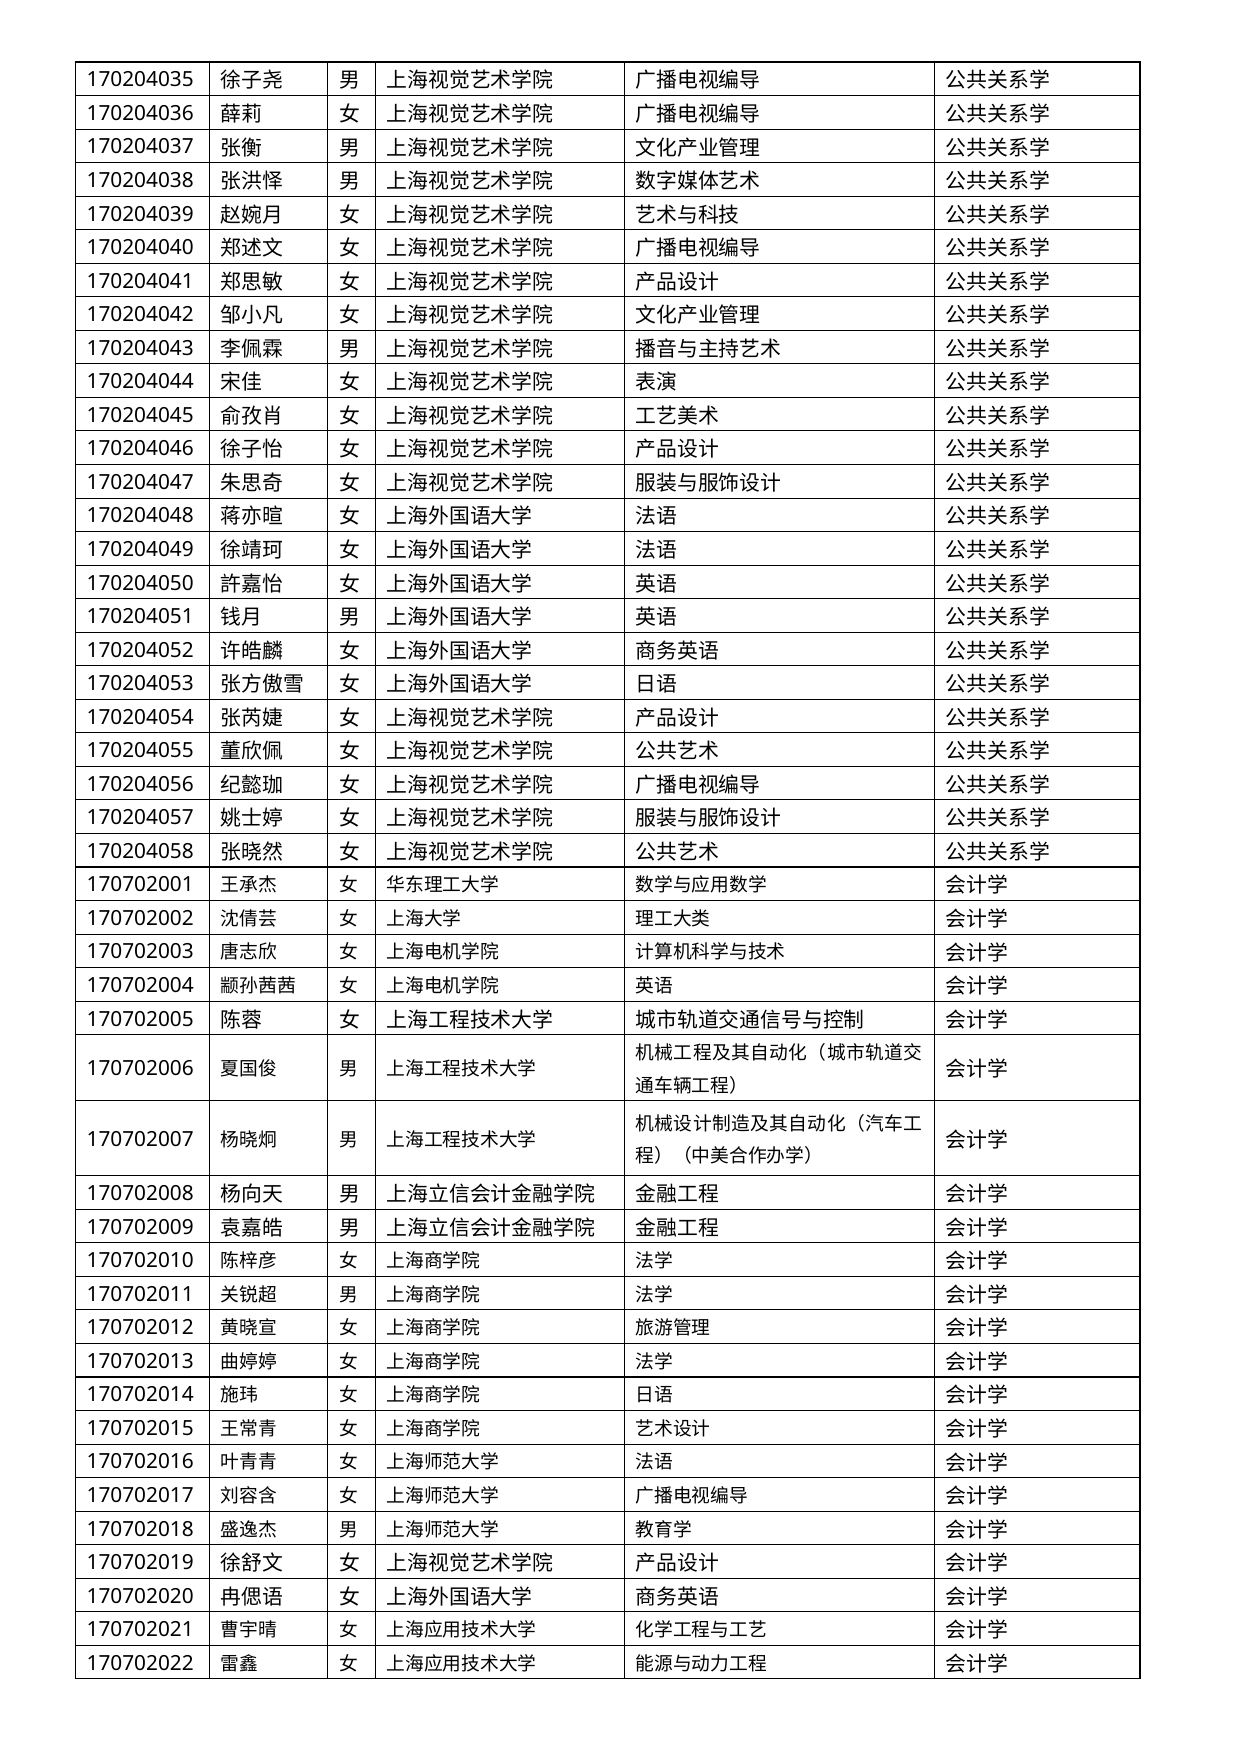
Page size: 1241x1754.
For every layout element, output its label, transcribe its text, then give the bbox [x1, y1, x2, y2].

table_cell 张芮婕 [210, 700, 327, 732]
table_cell 上海视觉艺术学院 [376, 364, 624, 397]
table_cell 上海电机学院 [376, 935, 624, 967]
table_cell 公共关系学 [935, 398, 1139, 430]
table_cell 上海商学院 [376, 1310, 624, 1343]
table_cell 女 [328, 1378, 375, 1410]
table_cell 公共关系学 [935, 163, 1139, 196]
table_cell 颛孙茜茜 [210, 968, 327, 1001]
table_cell 公共关系学 [935, 197, 1139, 229]
table_cell 教育学 [625, 1512, 934, 1544]
table_cell 上海外国语大学 [376, 1579, 624, 1611]
table_cell 广播电视编导 [625, 1478, 934, 1511]
table_cell 日语 [625, 1378, 934, 1410]
table_cell 会计学 [935, 1002, 1139, 1034]
table_cell 公共关系学 [935, 733, 1139, 766]
table_cell 徐子怡 [210, 431, 327, 464]
table_cell 施玮 [210, 1378, 327, 1410]
table_cell 上海立信会计金融学院 [376, 1210, 624, 1242]
table_cell 张衡 [210, 130, 327, 162]
table_cell 許嘉怡 [210, 566, 327, 598]
table_cell 服装与服饰设计 [625, 465, 934, 497]
table_cell 邹小凡 [210, 297, 327, 330]
table_cell 上海视觉艺术学院 [376, 700, 624, 732]
table_cell 王承杰 [210, 868, 327, 900]
table_cell 上海商学院 [376, 1411, 624, 1443]
table_cell 上海视觉艺术学院 [376, 230, 624, 263]
table_cell 黄晓宣 [210, 1310, 327, 1343]
table_cell 播音与主持艺术 [625, 331, 934, 363]
table_cell 上海视觉艺术学院 [376, 733, 624, 766]
table_cell 男 [328, 1176, 375, 1209]
table_cell 公共关系学 [935, 230, 1139, 263]
table_cell 会计学 [935, 1277, 1139, 1309]
table_cell 170204036 [76, 96, 209, 128]
table_cell 旅游管理 [625, 1310, 934, 1343]
table_cell 法学 [625, 1243, 934, 1276]
table_cell 上海商学院 [376, 1344, 624, 1376]
table_cell 城市轨道交通信号与控制 [625, 1002, 934, 1034]
table_cell 数学与应用数学 [625, 868, 934, 900]
table_cell 上海视觉艺术学院 [376, 297, 624, 330]
table_cell 女 [328, 968, 375, 1001]
table_cell 170204045 [76, 398, 209, 430]
table_cell 男 [328, 63, 375, 95]
table_cell 上海立信会计金融学院 [376, 1176, 624, 1209]
table_cell 产品设计 [625, 1545, 934, 1578]
table_cell 170702001 [76, 868, 209, 900]
table_cell 上海工程技术大学 [376, 1101, 624, 1175]
table_cell 男 [328, 163, 375, 196]
table_cell 上海应用技术大学 [376, 1646, 624, 1678]
table_cell 女 [328, 935, 375, 967]
table_cell 上海商学院 [376, 1243, 624, 1276]
table_cell 170702020 [76, 1579, 209, 1611]
table_cell 170702010 [76, 1243, 209, 1276]
table_cell 女 [328, 230, 375, 263]
table_cell 女 [328, 868, 375, 900]
table_cell 公共关系学 [935, 331, 1139, 363]
table_cell 会计学 [935, 901, 1139, 933]
table_cell 170702012 [76, 1310, 209, 1343]
table_cell 杨向天 [210, 1176, 327, 1209]
table_cell 公共关系学 [935, 633, 1139, 665]
table_cell 上海视觉艺术学院 [376, 1545, 624, 1578]
table_cell 陈蓉 [210, 1002, 327, 1034]
table_cell 上海工程技术大学 [376, 1035, 624, 1100]
table_cell 170204053 [76, 666, 209, 699]
table_cell 女 [328, 1478, 375, 1511]
table_cell 170204050 [76, 566, 209, 598]
table_cell 170204038 [76, 163, 209, 196]
table_cell 商务英语 [625, 633, 934, 665]
table_cell 会计学 [935, 1545, 1139, 1578]
table_cell 女 [328, 767, 375, 799]
table_cell 上海视觉艺术学院 [376, 163, 624, 196]
table_cell 徐舒文 [210, 1545, 327, 1578]
table_cell 170702005 [76, 1002, 209, 1034]
table_cell 女 [328, 499, 375, 531]
table_cell 上海视觉艺术学院 [376, 63, 624, 95]
table_cell 公共关系学 [935, 566, 1139, 598]
table_cell 英语 [625, 968, 934, 1001]
table_cell 许皓麟 [210, 633, 327, 665]
table_cell 朱思奇 [210, 465, 327, 497]
table_cell 关锐超 [210, 1277, 327, 1309]
table_cell 会计学 [935, 968, 1139, 1001]
table_cell 华东理工大学 [376, 868, 624, 900]
table_cell 女 [328, 901, 375, 933]
table_cell 170702007 [76, 1101, 209, 1175]
table_cell 女 [328, 431, 375, 464]
table_cell 上海视觉艺术学院 [376, 96, 624, 128]
table_cell 张晓然 [210, 834, 327, 866]
table_cell 理工大类 [625, 901, 934, 933]
table_cell 女 [328, 1243, 375, 1276]
table_cell 法语 [625, 499, 934, 531]
table_cell 女 [328, 1545, 375, 1578]
table_cell 李佩霖 [210, 331, 327, 363]
table_cell 女 [328, 1646, 375, 1678]
table_cell 机械工程及其自动化（城市轨道交通车辆工程） [625, 1035, 934, 1100]
table_cell 女 [328, 566, 375, 598]
table_cell 男 [328, 599, 375, 632]
table_cell 文化产业管理 [625, 130, 934, 162]
table_cell 女 [328, 1002, 375, 1034]
table_cell 170702008 [76, 1176, 209, 1209]
table_cell 170204035 [76, 63, 209, 95]
table_cell 170204043 [76, 331, 209, 363]
table_cell 叶青青 [210, 1445, 327, 1477]
table_cell 夏国俊 [210, 1035, 327, 1100]
table_cell 女 [328, 733, 375, 766]
table_cell 女 [328, 1612, 375, 1645]
table_cell 男 [328, 1512, 375, 1544]
table_cell 女 [328, 364, 375, 397]
table_cell 法语 [625, 1445, 934, 1477]
table_cell 会计学 [935, 1478, 1139, 1511]
table_cell 男 [328, 1277, 375, 1309]
table_cell 公共关系学 [935, 800, 1139, 833]
table_cell 女 [328, 1344, 375, 1376]
table_cell 公共关系学 [935, 297, 1139, 330]
table_cell 计算机科学与技术 [625, 935, 934, 967]
table_cell 广播电视编导 [625, 63, 934, 95]
table_cell 公共艺术 [625, 834, 934, 866]
table_cell 产品设计 [625, 700, 934, 732]
table_cell 女 [328, 96, 375, 128]
table_cell 会计学 [935, 1310, 1139, 1343]
table_cell 公共关系学 [935, 700, 1139, 732]
table_cell 会计学 [935, 1445, 1139, 1477]
table_cell 上海外国语大学 [376, 666, 624, 699]
table_cell 170702022 [76, 1646, 209, 1678]
table_cell 公共关系学 [935, 264, 1139, 296]
table_cell 170702004 [76, 968, 209, 1001]
table_cell 170204044 [76, 364, 209, 397]
table_cell 女 [328, 800, 375, 833]
table_cell 袁嘉皓 [210, 1210, 327, 1242]
table_cell 170204042 [76, 297, 209, 330]
table_cell 170702006 [76, 1035, 209, 1100]
table_cell 公共关系学 [935, 499, 1139, 531]
table_cell 蒋亦暄 [210, 499, 327, 531]
table_cell 上海大学 [376, 901, 624, 933]
table_cell 170204055 [76, 733, 209, 766]
table_cell 上海视觉艺术学院 [376, 398, 624, 430]
table_cell 姚士婷 [210, 800, 327, 833]
table_cell 上海师范大学 [376, 1512, 624, 1544]
table_cell 170702019 [76, 1545, 209, 1578]
table_cell 冉偲语 [210, 1579, 327, 1611]
table_cell 会计学 [935, 1101, 1139, 1175]
table_cell 170204051 [76, 599, 209, 632]
table_cell 女 [328, 197, 375, 229]
table_cell 女 [328, 1579, 375, 1611]
table_cell 上海商学院 [376, 1277, 624, 1309]
table_cell 公共关系学 [935, 767, 1139, 799]
table_cell 上海外国语大学 [376, 633, 624, 665]
table_cell 会计学 [935, 1612, 1139, 1645]
table_cell 纪懿珈 [210, 767, 327, 799]
table_cell 文化产业管理 [625, 297, 934, 330]
table_cell 会计学 [935, 1579, 1139, 1611]
table_cell 张方傲雪 [210, 666, 327, 699]
table_cell 产品设计 [625, 431, 934, 464]
table_cell 公共关系学 [935, 599, 1139, 632]
table_cell 能源与动力工程 [625, 1646, 934, 1678]
table_cell 徐子尧 [210, 63, 327, 95]
table_cell 女 [328, 532, 375, 564]
table_cell 170702021 [76, 1612, 209, 1645]
table_cell 170702009 [76, 1210, 209, 1242]
table_cell 数字媒体艺术 [625, 163, 934, 196]
table_cell 上海视觉艺术学院 [376, 800, 624, 833]
table_cell 公共关系学 [935, 130, 1139, 162]
table_cell 郑述文 [210, 230, 327, 263]
table_cell 上海商学院 [376, 1378, 624, 1410]
table_cell 女 [328, 465, 375, 497]
table_cell 工艺美术 [625, 398, 934, 430]
table_cell 公共艺术 [625, 733, 934, 766]
table_cell 广播电视编导 [625, 230, 934, 263]
table_cell 上海视觉艺术学院 [376, 331, 624, 363]
table_cell 服装与服饰设计 [625, 800, 934, 833]
table_cell 陈梓彦 [210, 1243, 327, 1276]
table_cell 女 [328, 834, 375, 866]
table_cell 170702017 [76, 1478, 209, 1511]
table_cell 170702013 [76, 1344, 209, 1376]
table_cell 女 [328, 1445, 375, 1477]
table_cell 金融工程 [625, 1210, 934, 1242]
table_cell 赵婉月 [210, 197, 327, 229]
table_cell 会计学 [935, 1035, 1139, 1100]
table_cell 男 [328, 130, 375, 162]
table_cell 会计学 [935, 1176, 1139, 1209]
table_cell 上海应用技术大学 [376, 1612, 624, 1645]
table_cell 女 [328, 1411, 375, 1443]
table_cell 170702014 [76, 1378, 209, 1410]
table_cell 上海外国语大学 [376, 599, 624, 632]
table_cell 170204057 [76, 800, 209, 833]
table_cell 张洪怿 [210, 163, 327, 196]
table_cell 会计学 [935, 935, 1139, 967]
table_cell 170204049 [76, 532, 209, 564]
table_cell 上海外国语大学 [376, 566, 624, 598]
table_cell 上海视觉艺术学院 [376, 197, 624, 229]
table_cell 上海视觉艺术学院 [376, 767, 624, 799]
table_cell 公共关系学 [935, 532, 1139, 564]
table_cell 薛莉 [210, 96, 327, 128]
table_cell 男 [328, 1035, 375, 1100]
table_cell 女 [328, 398, 375, 430]
table_cell 钱月 [210, 599, 327, 632]
table_cell 表演 [625, 364, 934, 397]
table_cell 170204052 [76, 633, 209, 665]
table_cell 雷鑫 [210, 1646, 327, 1678]
table_cell 170204047 [76, 465, 209, 497]
table_cell 郑思敏 [210, 264, 327, 296]
table_cell 曹宇晴 [210, 1612, 327, 1645]
table_cell 公共关系学 [935, 431, 1139, 464]
table_cell 女 [328, 297, 375, 330]
table_cell 上海视觉艺术学院 [376, 431, 624, 464]
table_cell 会计学 [935, 1344, 1139, 1376]
table_cell 女 [328, 633, 375, 665]
table_cell 上海视觉艺术学院 [376, 130, 624, 162]
table_cell 女 [328, 700, 375, 732]
table_cell 会计学 [935, 1243, 1139, 1276]
table_cell 上海视觉艺术学院 [376, 834, 624, 866]
table_cell 杨晓炯 [210, 1101, 327, 1175]
table_cell 公共关系学 [935, 364, 1139, 397]
table_cell 俞孜肖 [210, 398, 327, 430]
table_cell 170204037 [76, 130, 209, 162]
table_cell 170204056 [76, 767, 209, 799]
table_cell 170204054 [76, 700, 209, 732]
table_cell 170204046 [76, 431, 209, 464]
table_cell 艺术与科技 [625, 197, 934, 229]
table_cell 艺术设计 [625, 1411, 934, 1443]
table_cell 法学 [625, 1277, 934, 1309]
table_cell 170702011 [76, 1277, 209, 1309]
table_cell 会计学 [935, 1378, 1139, 1410]
table_cell 上海外国语大学 [376, 532, 624, 564]
table_cell 刘容含 [210, 1478, 327, 1511]
table_cell 上海视觉艺术学院 [376, 465, 624, 497]
table_cell 金融工程 [625, 1176, 934, 1209]
table_cell 170702015 [76, 1411, 209, 1443]
table_cell 上海视觉艺术学院 [376, 264, 624, 296]
table_cell 170702018 [76, 1512, 209, 1544]
table_cell 上海外国语大学 [376, 499, 624, 531]
table_cell 英语 [625, 566, 934, 598]
table_cell 上海工程技术大学 [376, 1002, 624, 1034]
table_cell 上海电机学院 [376, 968, 624, 1001]
table_cell 女 [328, 666, 375, 699]
table_cell 会计学 [935, 1210, 1139, 1242]
table_cell 会计学 [935, 1512, 1139, 1544]
table_cell 法语 [625, 532, 934, 564]
table_cell 沈倩芸 [210, 901, 327, 933]
table_cell 公共关系学 [935, 96, 1139, 128]
table_cell 女 [328, 1310, 375, 1343]
table_cell 盛逸杰 [210, 1512, 327, 1544]
table_cell 170204039 [76, 197, 209, 229]
table_cell 170204041 [76, 264, 209, 296]
table_cell 徐靖珂 [210, 532, 327, 564]
table_cell 170702003 [76, 935, 209, 967]
table_cell 商务英语 [625, 1579, 934, 1611]
table_cell 170204058 [76, 834, 209, 866]
table_cell 机械设计制造及其自动化（汽车工程）（中美合作办学） [625, 1101, 934, 1175]
table_cell 170702016 [76, 1445, 209, 1477]
table_cell 公共关系学 [935, 834, 1139, 866]
table_cell 董欣佩 [210, 733, 327, 766]
table_cell 日语 [625, 666, 934, 699]
table_cell 上海师范大学 [376, 1478, 624, 1511]
table_cell 会计学 [935, 1411, 1139, 1443]
table_cell 产品设计 [625, 264, 934, 296]
table_cell 公共关系学 [935, 63, 1139, 95]
table_cell 女 [328, 264, 375, 296]
table_cell 男 [328, 1101, 375, 1175]
table_cell 化学工程与工艺 [625, 1612, 934, 1645]
table_cell 170204048 [76, 499, 209, 531]
table_cell 170204040 [76, 230, 209, 263]
table_cell 会计学 [935, 1646, 1139, 1678]
table_cell 男 [328, 1210, 375, 1242]
table_cell 上海师范大学 [376, 1445, 624, 1477]
table_cell 英语 [625, 599, 934, 632]
table_cell 广播电视编导 [625, 767, 934, 799]
table_cell 广播电视编导 [625, 96, 934, 128]
table_cell 王常青 [210, 1411, 327, 1443]
table_cell 公共关系学 [935, 666, 1139, 699]
table_cell 唐志欣 [210, 935, 327, 967]
table_cell 男 [328, 331, 375, 363]
table_cell 曲婷婷 [210, 1344, 327, 1376]
table_cell 170702002 [76, 901, 209, 933]
table_cell 会计学 [935, 868, 1139, 900]
table_cell 公共关系学 [935, 465, 1139, 497]
table_cell 法学 [625, 1344, 934, 1376]
table_cell 宋佳 [210, 364, 327, 397]
